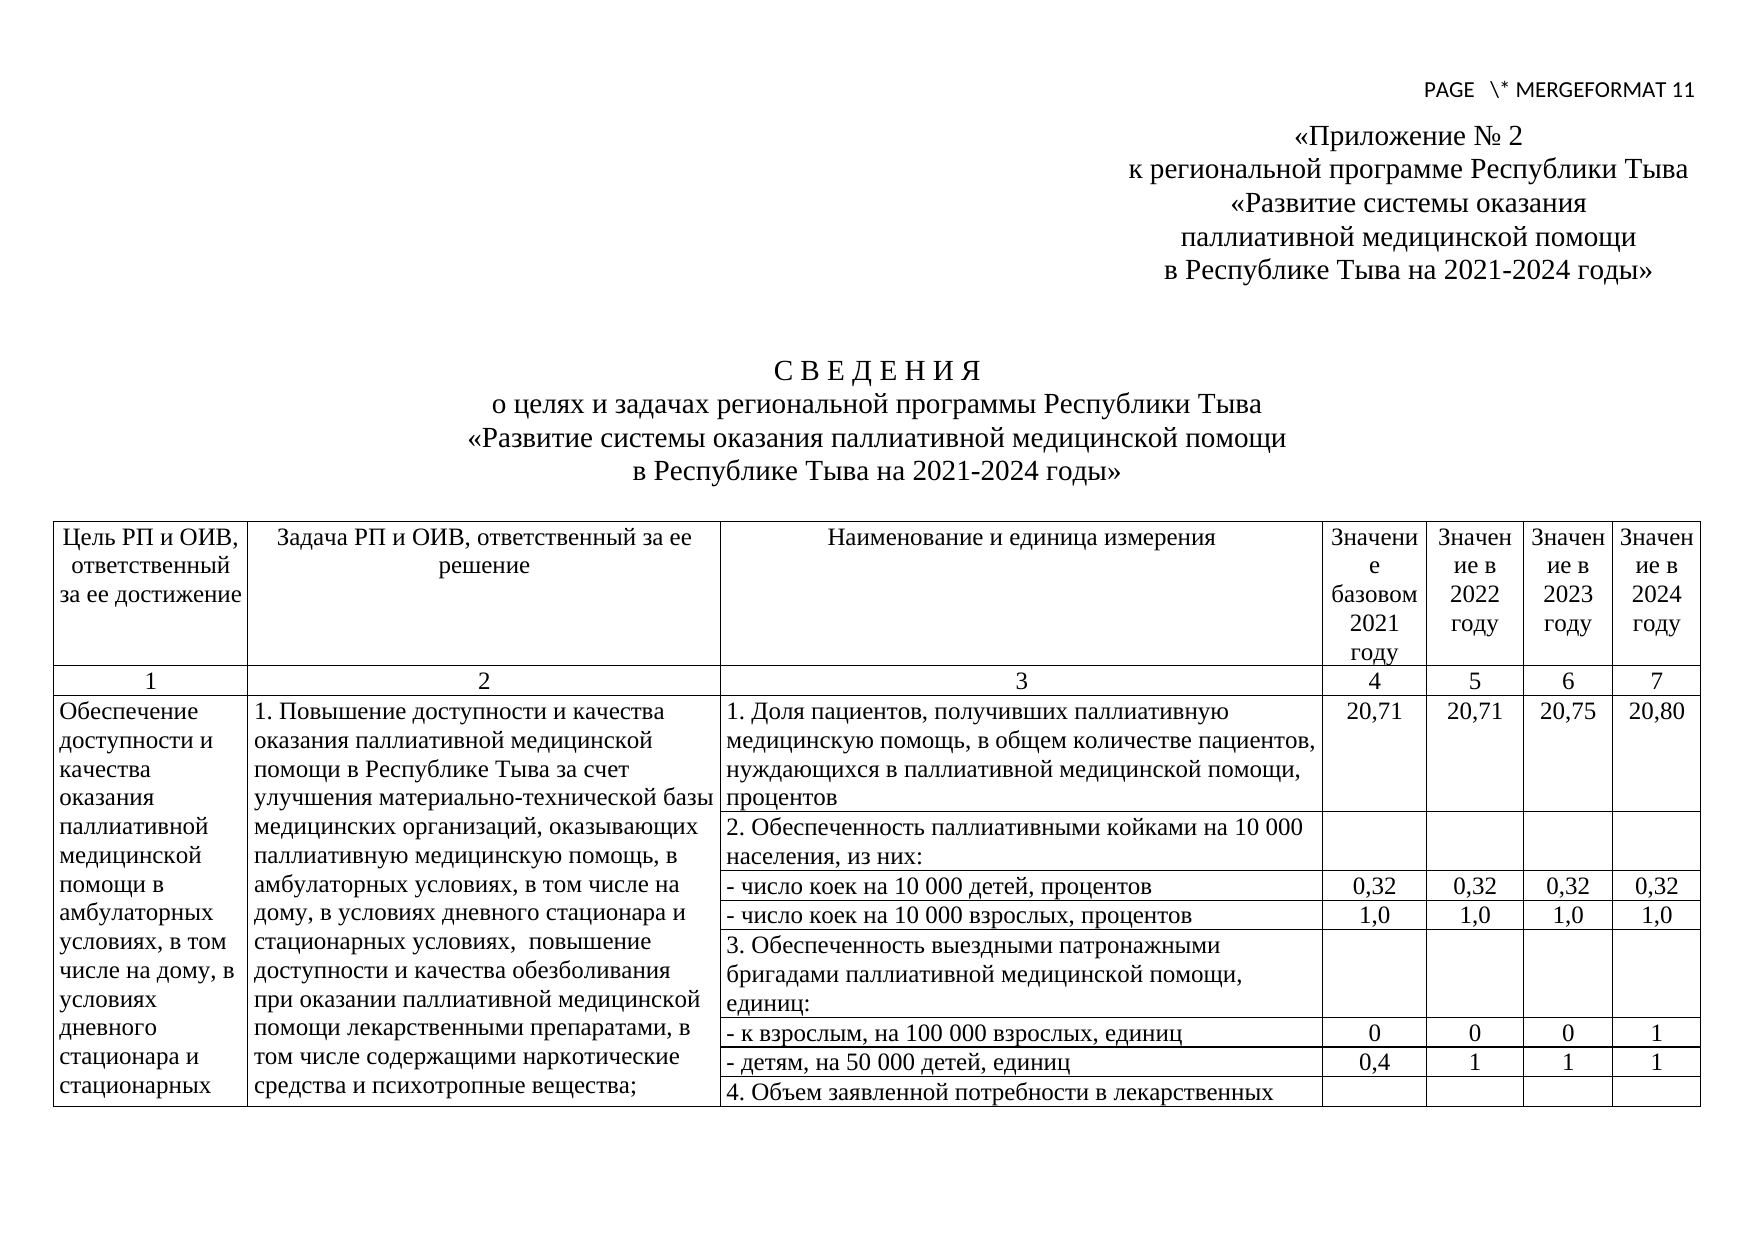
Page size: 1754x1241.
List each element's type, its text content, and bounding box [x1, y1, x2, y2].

table_cell 1,0 [1524, 901, 1612, 929]
table_cell [1427, 1077, 1523, 1106]
table_cell 1. Повышение доступности и качества оказания паллиативной медицинской помощи в Республике Тыва за счет улучшения материально-технической базы медицинских организаций, оказывающих паллиативную медицинскую помощь, в амбулаторных условиях, в том числе на дому, в условиях дневного стационара и стационарных условиях, повышение доступности и качества обезболивания при оказании паллиативной медицинской помощи лекарственными препаратами, в том числе содержащими наркотические средства и психотропные вещества; [248, 696, 720, 1106]
table_cell 1 [1524, 1048, 1612, 1076]
table_cell 2. Обеспеченность паллиативными койками на 10 000 населения, из них: [721, 812, 1322, 870]
text о целях и задачах региональной программы Республики Тыва [59, 386, 1695, 420]
table_cell 0 [1524, 1018, 1612, 1046]
table_cell [1524, 1077, 1612, 1106]
table_header Цель РП и ОИВ, ответственный за ее достижение [54, 522, 247, 665]
table_header Задача РП и ОИВ, ответственный за ее решение [248, 522, 720, 665]
table_cell [1427, 930, 1523, 1017]
table_cell 20,80 [1613, 696, 1700, 811]
table_cell 1 [1613, 1048, 1700, 1076]
text в Республике Тыва на 2021-2024 годы» [59, 453, 1695, 487]
table_cell 0,32 [1613, 871, 1700, 899]
table_cell 20,71 [1427, 696, 1523, 811]
table_cell [1524, 812, 1612, 870]
table_cell 1,0 [1613, 901, 1700, 929]
table_cell [1613, 812, 1700, 870]
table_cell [721, 1077, 1322, 1106]
table_cell 0,4 [1323, 1048, 1426, 1076]
table_cell 1,0 [1323, 901, 1426, 929]
table_cell 1 [54, 666, 247, 695]
table_cell 5 [1427, 666, 1523, 695]
table_header Значение в 2024 году [1613, 522, 1700, 665]
table_cell [1323, 1077, 1426, 1106]
table_cell 0,32 [1323, 871, 1426, 899]
table_cell [1323, 930, 1426, 1017]
table_cell 20,71 [1323, 696, 1426, 811]
text «Развитие системы оказания [1122, 185, 1695, 219]
text «Развитие системы оказания паллиативной медицинской помощи [59, 420, 1695, 453]
table_cell 0,32 [1524, 871, 1612, 899]
table_cell 3. Обеспеченность выездными патронажными бригадами паллиативной медицинской помощи, единиц: [721, 930, 1322, 1017]
table_cell 4 [1323, 666, 1426, 695]
table_cell - детям, на 50 000 детей, единиц [721, 1048, 1322, 1076]
table_cell - к взрослым, на 100 000 взрослых, единиц [721, 1018, 1322, 1046]
text «Приложение № 2 [1122, 118, 1695, 152]
text в Республике Тыва на 2021-2024 годы» [1122, 252, 1695, 286]
table_cell 1 [1613, 1018, 1700, 1046]
table_cell 0 [1427, 1018, 1523, 1046]
table_cell - число коек на 10 000 взрослых, процентов [721, 901, 1322, 929]
table_cell 1. Доля пациентов, получивших паллиативную медицинскую помощь, в общем количестве пациентов, нуждающихся в паллиативной медицинской помощи, процентов [721, 696, 1322, 811]
table_cell [1613, 930, 1700, 1017]
text С В Е Д Е Н И Я [59, 353, 1695, 386]
text паллиативной медицинской помощи [1122, 219, 1695, 252]
table_cell 20,75 [1524, 696, 1612, 811]
table_cell 3 [721, 666, 1322, 695]
table_header Значение в 2022 году [1427, 522, 1523, 665]
table_cell 6 [1524, 666, 1612, 695]
table_cell - число коек на 10 000 детей, процентов [721, 871, 1322, 899]
table_cell 1 [1427, 1048, 1523, 1076]
table_cell 0 [1323, 1018, 1426, 1046]
table_cell [1427, 812, 1523, 870]
table_cell Обеспечение доступности и качества оказания паллиативной медицинской помощи в амбулаторных условиях, в том числе на дому, в условиях дневного стационара и стационарных условиях [54, 696, 247, 1106]
table_cell 1,0 [1427, 901, 1523, 929]
table_cell [1613, 1077, 1700, 1106]
table_cell 2 [248, 666, 720, 695]
table_header Наименование и единица измерения [721, 522, 1322, 665]
text к региональной программе Республики Тыва [1122, 152, 1695, 185]
table_cell [1524, 930, 1612, 1017]
table_cell [1323, 812, 1426, 870]
table_cell 7 [1613, 666, 1700, 695]
table_header Значение базовом 2021 году [1323, 522, 1426, 665]
table_cell 0,32 [1427, 871, 1523, 899]
table_header Значение в 2023 году [1524, 522, 1612, 665]
